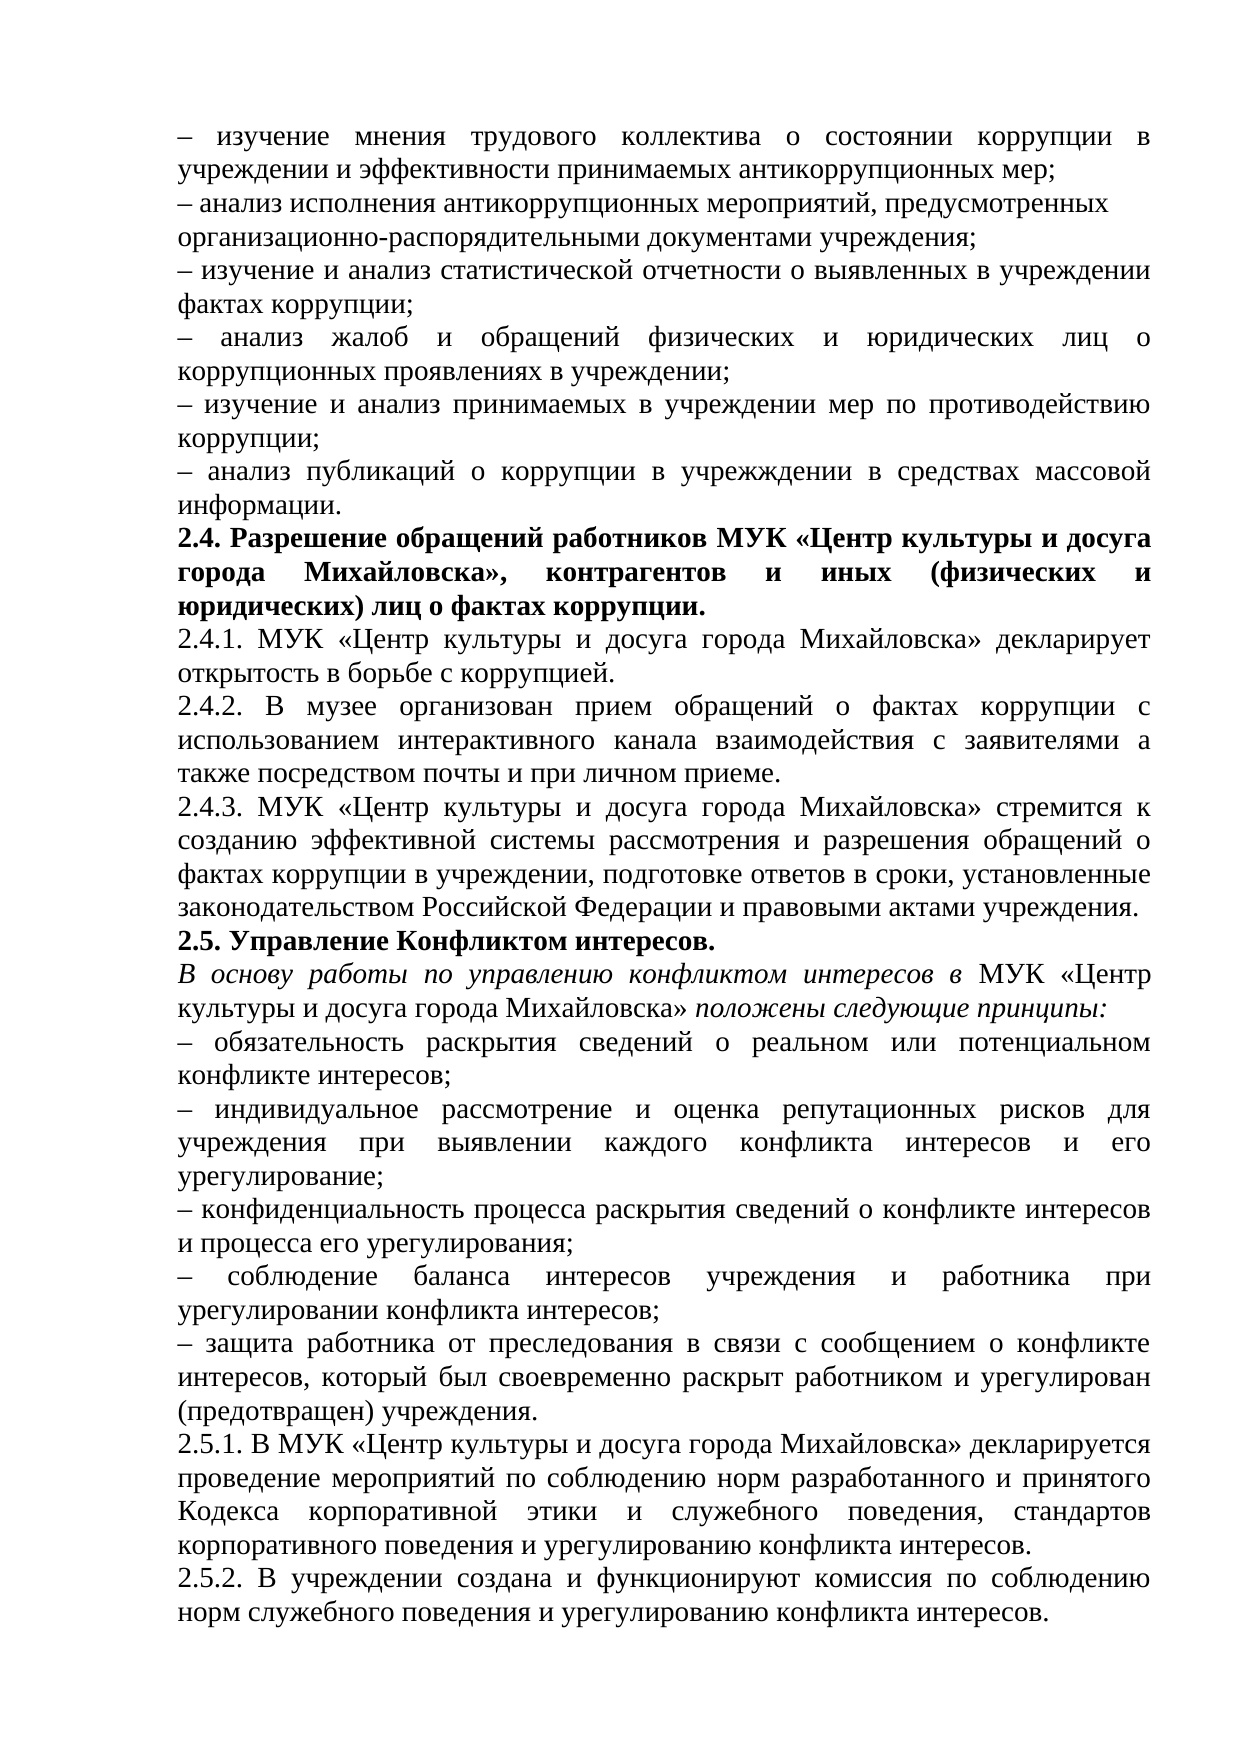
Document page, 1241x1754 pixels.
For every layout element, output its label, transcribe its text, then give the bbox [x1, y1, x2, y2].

text 2.4.3. МУК «Центр культуры и досуга города Михайловска» стремится к созданию эффективной системы рассмотрения и разрешения обращений о фактах коррупции в учреждении, подготовке ответов в сроки, установленные законодательством Российской Федерации и правовыми актами учреждения. [177, 789, 1152, 923]
text 2.4.2. В музее организован прием обращений о фактах коррупции с использованием интерактивного канала взаимодействия с заявителями а также посредством почты и при личном приеме. [177, 688, 1152, 789]
text – изучение и анализ принимаемых в учреждении мер по противодействию коррупции; [177, 386, 1152, 453]
text – анализ исполнения антикоррупционных мероприятий, предусмотренных [177, 185, 1152, 219]
text – изучение и анализ статистической отчетности о выявленных в учреждении фактах коррупции; [177, 252, 1152, 319]
text 2.5.2. В учреждении создана и функционируют комиссия по соблюдению норм служебного поведения и урегулированию конфликта интересов. [177, 1560, 1152, 1627]
text – конфиденциальность процесса раскрытия сведений о конфликте интересов и процесса его урегулирования; [177, 1191, 1152, 1258]
text – соблюдение баланса интересов учреждения и работника при урегулировании конфликта интересов; [177, 1258, 1152, 1326]
text 2.4. Разрешение обращений работников МУК «Центр культуры и досуга города Михайловска», контрагентов и иных (физических и юридических) лиц о фактах коррупции. [177, 521, 1152, 621]
text 2.4.1. МУК «Центр культуры и досуга города Михайловска» декларирует открытость в борьбе с коррупцией. [177, 621, 1152, 688]
text 2.5. Управление Конфликтом интересов. [177, 923, 1152, 957]
text – анализ публикаций о коррупции в учрежждении в средствах массовой информации. [177, 453, 1152, 521]
text организационно-распорядительными документами учреждения; [177, 219, 1152, 252]
text – защита работника от преследования в связи с сообщением о конфликте интересов, который был своевременно раскрыт работником и урегулирован (предотвращен) учреждения. [177, 1326, 1152, 1426]
text – анализ жалоб и обращений физических и юридических лиц о коррупционных проявлениях в учреждении; [177, 319, 1152, 386]
text – изучение мнения трудового коллектива о состоянии коррупции в учреждении и эффективности принимаемых антикоррупционных мер; [177, 118, 1152, 185]
text 2.5.1. В МУК «Центр культуры и досуга города Михайловска» декларируется проведение мероприятий по соблюдению норм разработанного и принятого Кодекса корпоративной этики и служебного поведения, стандартов корпоративного поведения и урегулированию конфликта интересов. [177, 1426, 1152, 1560]
text – обязательность раскрытия сведений о реальном или потенциальном конфликте интересов; [177, 1024, 1152, 1091]
text В основу работы по управлению конфликтом интересов в МУК «Центр культуры и досуга города Михайловска» положены следующие принципы: [177, 957, 1152, 1024]
text – индивидуальное рассмотрение и оценка репутационных рисков для учреждения при выявлении каждого конфликта интересов и его урегулирование; [177, 1091, 1152, 1191]
